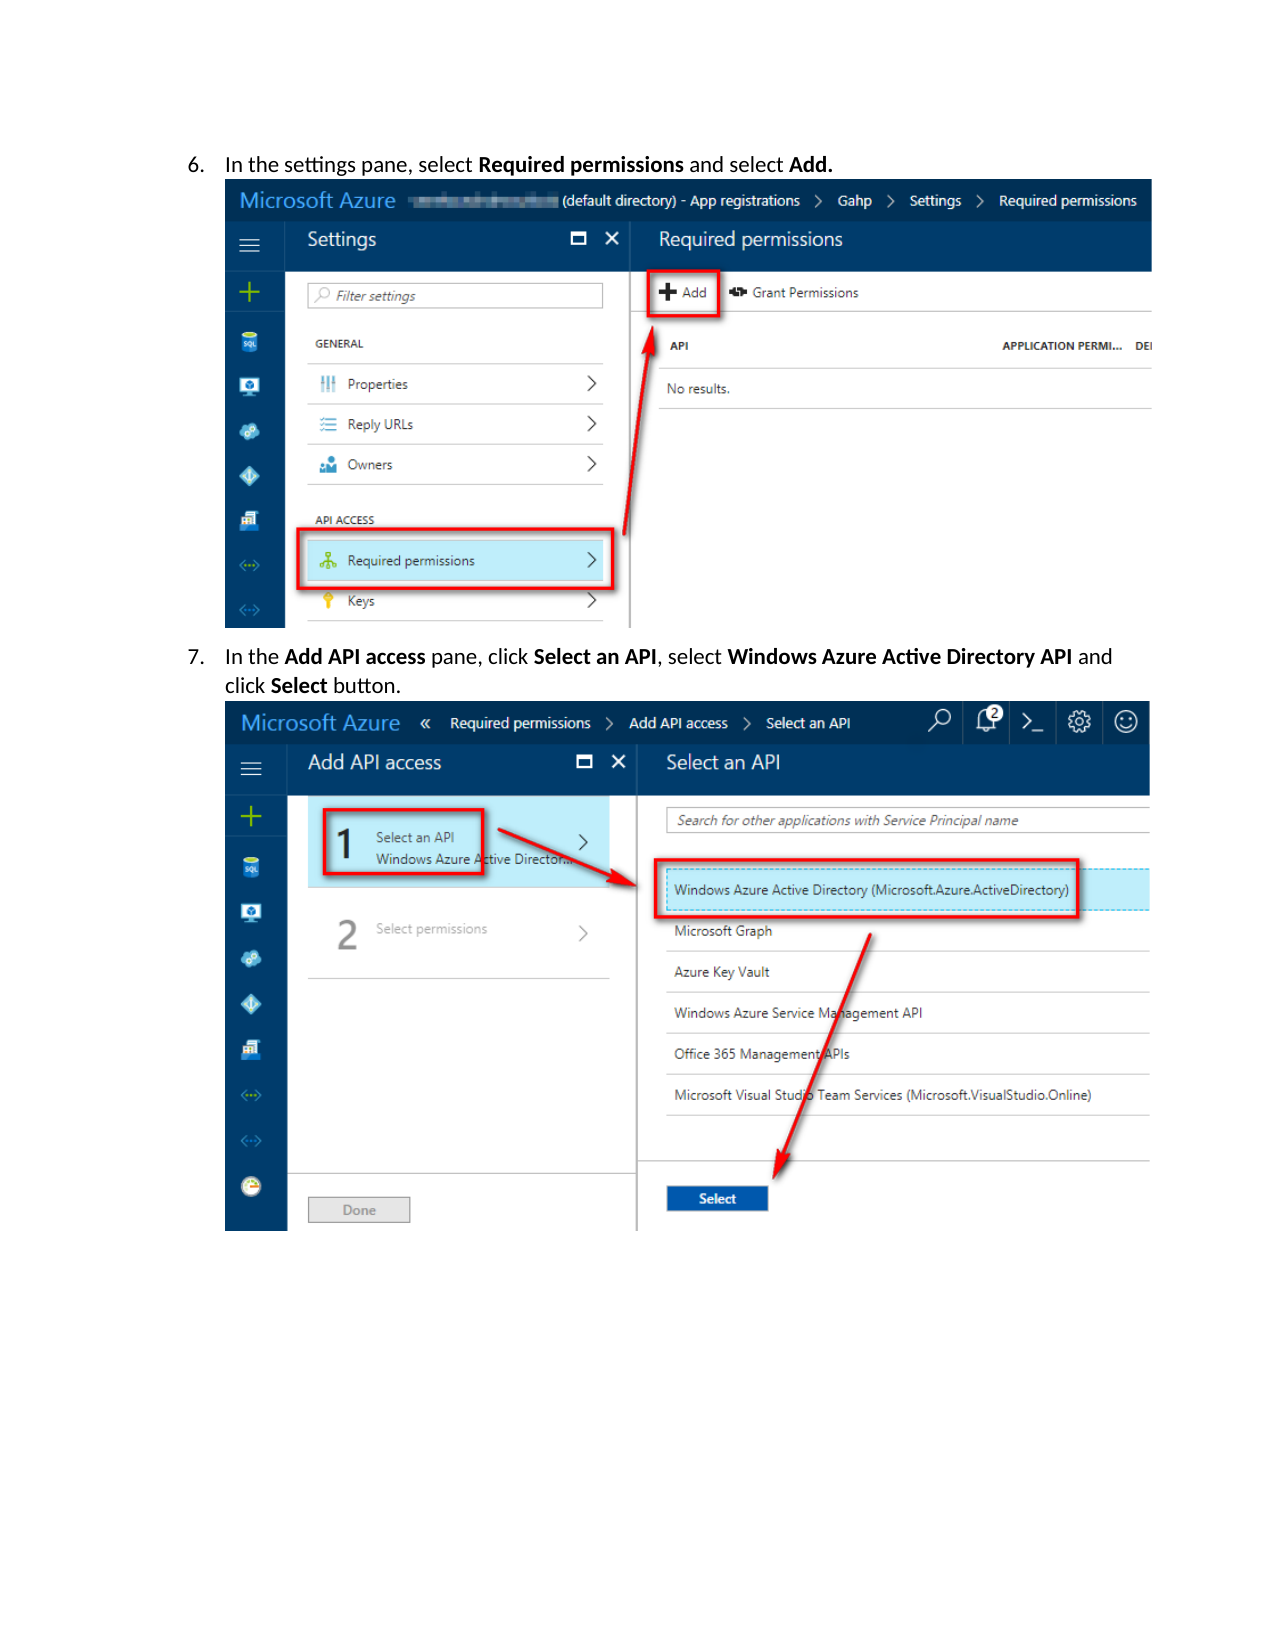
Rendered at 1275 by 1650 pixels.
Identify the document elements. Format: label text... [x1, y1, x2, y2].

picture [225, 701, 1150, 1231]
list In the Add API access pane, click Select an API, select Windows Azure Active Directory API and click Select button. [187, 642, 1125, 700]
list In the settings pane, select Required permissions and select Add. [187, 150, 1125, 178]
picture [225, 179, 1152, 628]
